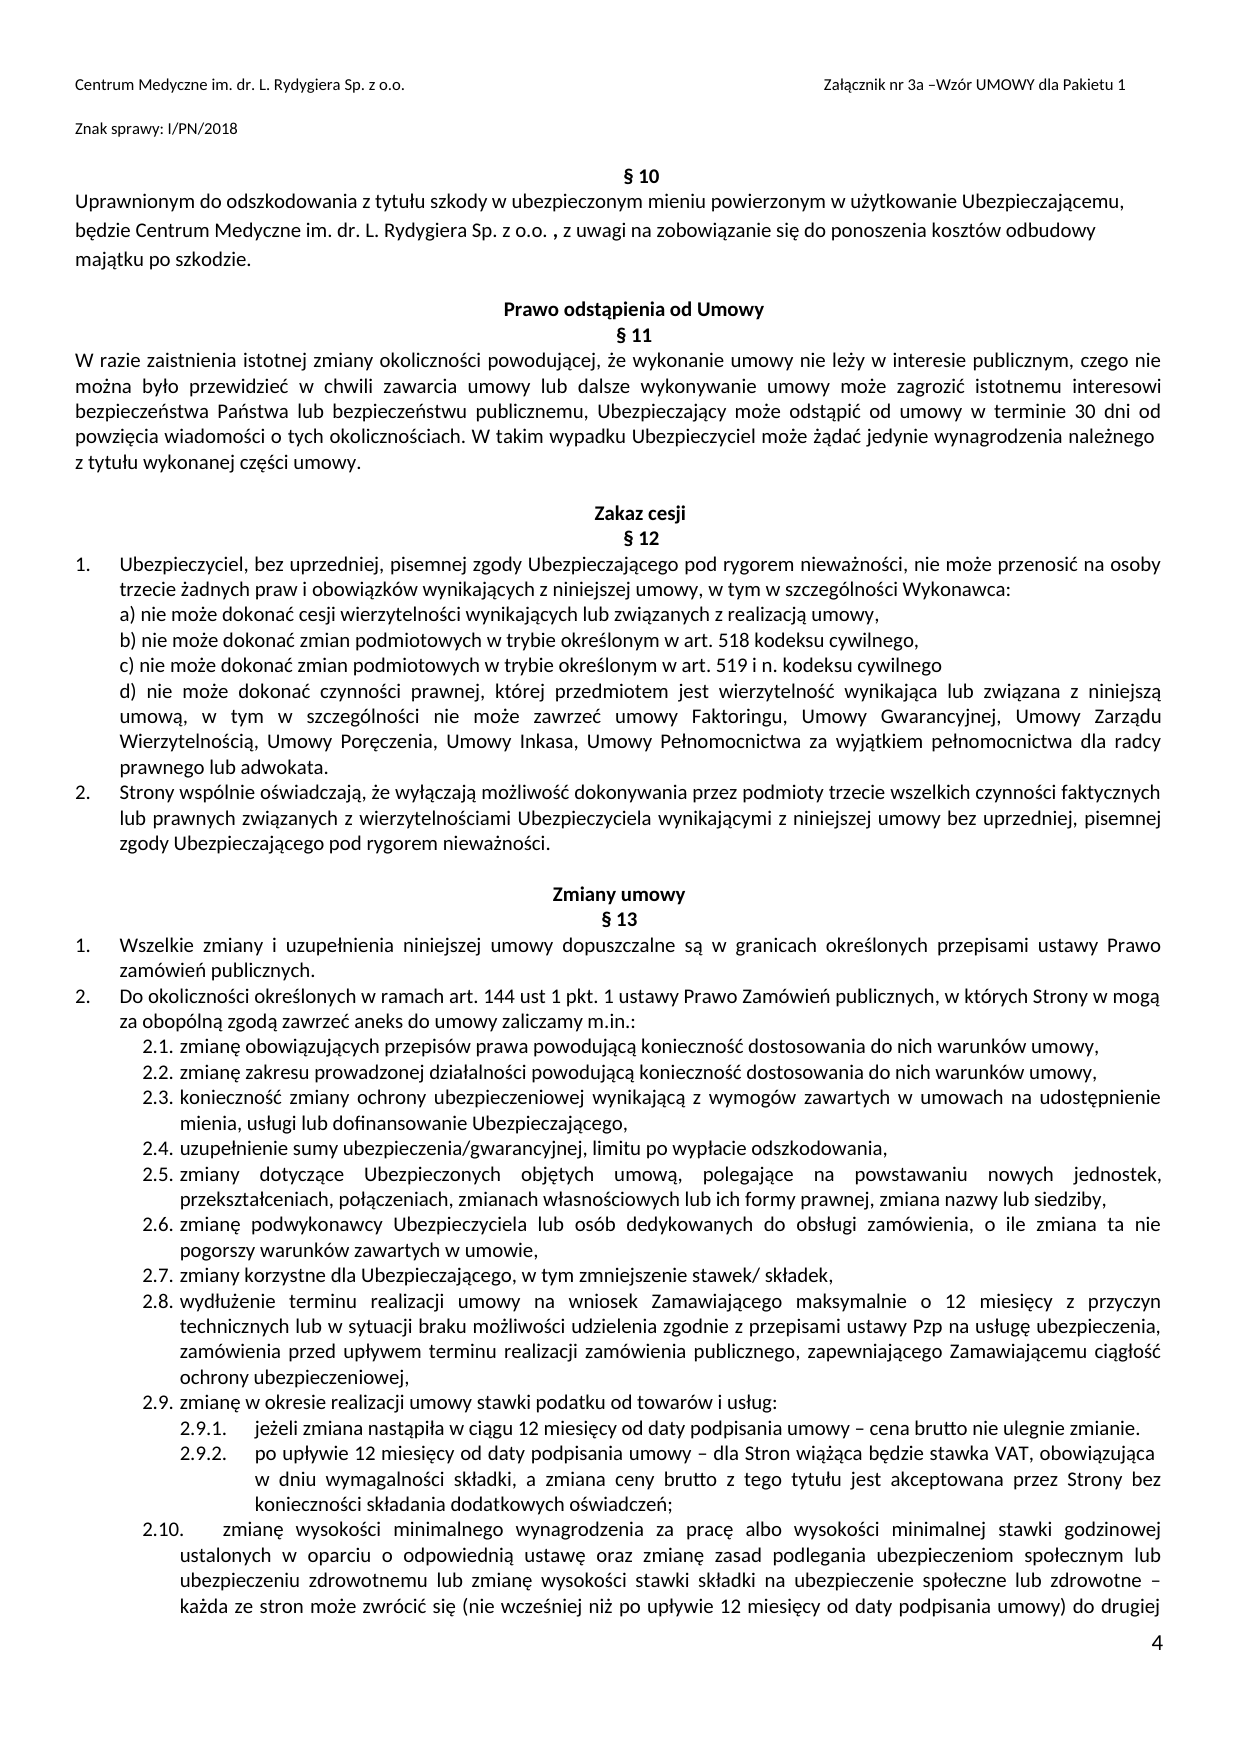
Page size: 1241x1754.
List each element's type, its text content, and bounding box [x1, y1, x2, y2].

text d) nie może dokonać czynności prawnej, której przedmiotem jest wierzytelność wynikająca lub związana z niniejszą umową, w tym w szczególności nie może zawrzeć umowy Faktoringu, Umowy Gwarancyjnej, Umowy Zarządu Wierzytelnością, Umowy Poręczenia, Umowy Inkasa, Umowy Pełnomocnictwa za wyjątkiem pełnomocnictwa dla radcy prawnego lub adwokata. [119, 678, 1163, 779]
text a) nie może dokonać cesji wierzytelności wynikających lub związanych z realizacją umowy, [119, 602, 1163, 627]
text Prawo odstąpienia od Umowy [104, 297, 1163, 322]
list zmiany dotyczące Ubezpieczonych objętych umową, polegające na powstawaniu nowych jednostek, przekształceniach, połączeniach, zmianach własnościowych lub ich formy prawnej, zmiana nazwy lub siedziby, [142, 1161, 1163, 1212]
text b) nie może dokonać zmian podmiotowych w trybie określonym w art. 518 kodeksu cywilnego, [119, 627, 1163, 652]
list wydłużenie terminu realizacji umowy na wniosek Zamawiającego maksymalnie o 12 miesięcy z przyczyn technicznych lub w sytuacji braku możliwości udzielenia zgodnie z przepisami ustawy Pzp na usługę ubezpieczenia, zamówienia przed upływem terminu realizacji zamówienia publicznego, zapewniającego Zamawiającemu ciągłość ochrony ubezpieczeniowej, [142, 1288, 1163, 1389]
text Zmiany umowy [75, 881, 1163, 907]
text § 12 [112, 525, 1163, 551]
text W razie zaistnienia istotnej zmiany okoliczności powodującej, że wykonanie umowy nie leży w interesie publicznym, czego nie można było przewidzieć w chwili zawarcia umowy lub dalsze wykonywanie umowy może zagrozić istotnemu interesowi bezpieczeństwa Państwa lub bezpieczeństwu publicznemu, Ubezpieczający może odstąpić od umowy w terminie 30 dni od powzięcia wiadomości o tych okolicznościach. W takim wypadku Ubezpieczyciel może żądać jedynie wynagrodzenia należnego z tytułu wykonanej części umowy. [75, 347, 1163, 474]
list Ubezpieczyciel, bez uprzedniej, pisemnej zgody Ubezpieczającego pod rygorem nieważności, nie może przenosić na osoby trzecie żadnych praw i obowiązków wynikających z niniejszej umowy, w tym w szczególności Wykonawca: [75, 551, 1163, 602]
text Uprawnionym do odszkodowania z tytułu szkody w ubezpieczonym mieniu powierzonym w użytkowanie Ubezpieczającemu, będzie Centrum Medyczne im. dr. L. Rydygiera Sp. z o.o. , z uwagi na zobowiązanie się do ponoszenia kosztów odbudowy majątku po szkodzie. [75, 188, 1163, 272]
list zmianę zakresu prowadzonej działalności powodującą konieczność dostosowania do nich warunków umowy, [142, 1059, 1163, 1084]
text c) nie może dokonać zmian podmiotowych w trybie określonym w art. 519 i n. kodeksu cywilnego [119, 652, 1163, 678]
list konieczność zmiany ochrony ubezpieczeniowej wynikającą z wymogów zawartych w umowach na udostępnienie mienia, usługi lub dofinansowanie Ubezpieczającego, [142, 1084, 1163, 1135]
list Wszelkie zmiany i uzupełnienia niniejszej umowy dopuszczalne są w granicach określonych przepisami ustawy Prawo zamówień publicznych. [75, 932, 1163, 983]
list zmianę w okresie realizacji umowy stawki podatku od towarów i usług: [142, 1389, 1163, 1415]
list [142, 1517, 1163, 1618]
list zmianę podwykonawcy Ubezpieczyciela lub osób dedykowanych do obsługi zamówienia, o ile zmiana ta nie pogorszy warunków zawartych w umowie, [142, 1212, 1163, 1262]
text § 13 [75, 907, 1163, 932]
list Strony wspólnie oświadczają, że wyłączają możliwość dokonywania przez podmioty trzecie wszelkich czynności faktycznych lub prawnych związanych z wierzytelnościami Ubezpieczyciela wynikającymi z niniejszej umowy bez uprzedniej, pisemnej zgody Ubezpieczającego pod rygorem nieważności. [75, 779, 1163, 856]
text Zakaz cesji [75, 500, 1163, 525]
list Do okoliczności określonych w ramach art. 144 ust 1 pkt. 1 ustawy Prawo Zamówień publicznych, w których Strony w mogą za obopólną zgodą zawrzeć aneks do umowy zaliczamy m.in.: [75, 983, 1163, 1034]
list zmianę obowiązujących przepisów prawa powodującą konieczność dostosowania do nich warunków umowy, [142, 1034, 1163, 1059]
text § 11 [104, 322, 1163, 347]
text § 10 [119, 163, 1163, 188]
list po upływie 12 miesięcy od daty podpisania umowy – dla Stron wiążąca będzie stawka VAT, obowiązująca w dniu wymagalności składki, a zmiana ceny brutto z tego tytułu jest akceptowana przez Strony bez konieczności składania dodatkowych oświadczeń; [179, 1440, 1163, 1517]
list zmiany korzystne dla Ubezpieczającego, w tym zmniejszenie stawek/ składek, [142, 1262, 1163, 1288]
list uzupełnienie sumy ubezpieczenia/gwarancyjnej, limitu po wypłacie odszkodowania, [142, 1135, 1163, 1161]
list jeżeli zmiana nastąpiła w ciągu 12 miesięcy od daty podpisania umowy – cena brutto nie ulegnie zmianie. [179, 1415, 1163, 1440]
